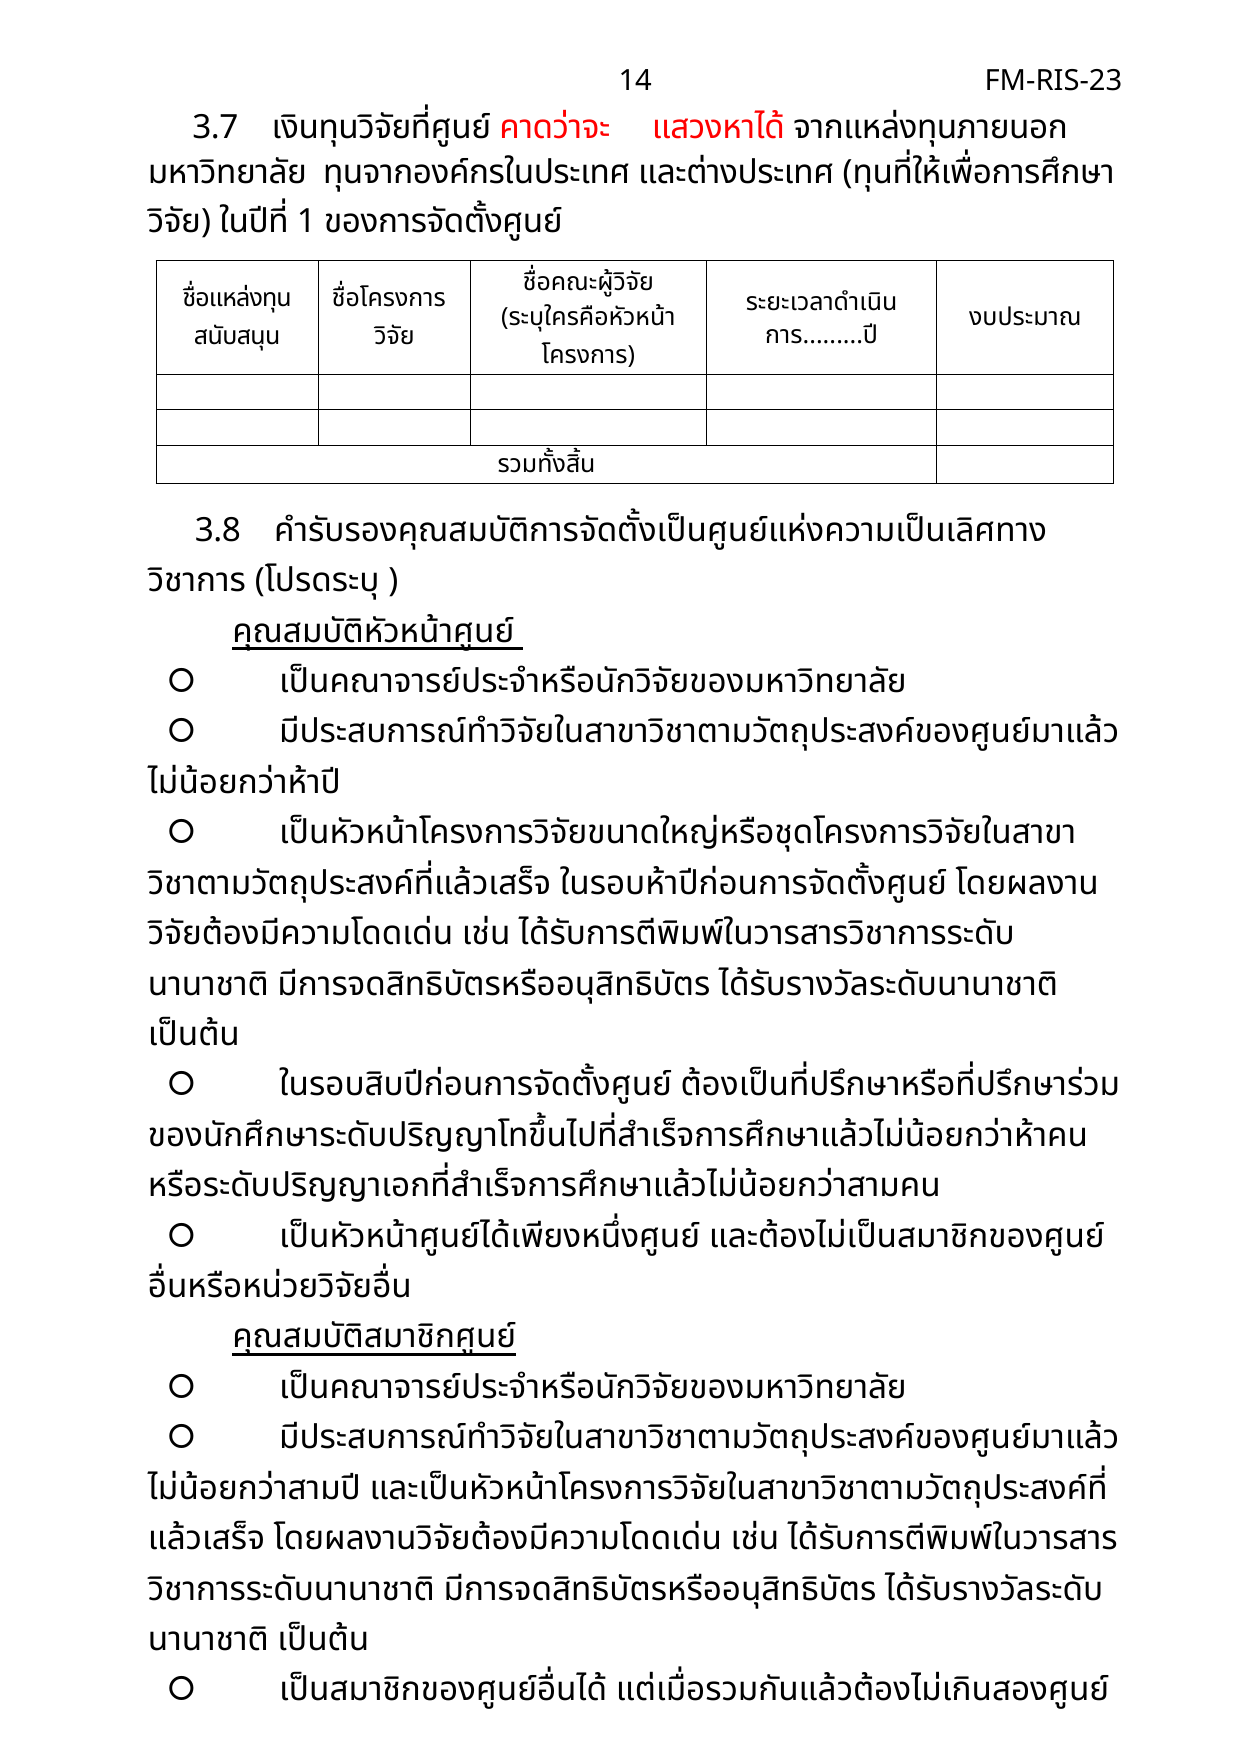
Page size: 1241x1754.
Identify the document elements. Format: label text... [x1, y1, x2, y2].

list มีประสบการณ์ทำวิจัยในสาขาวิชาตามวัตถุประสงค์ของศูนย์มาแล้วไม่น้อยกว่าสามปี และเป็นหัวหน้าโครงการวิจัยในสาขาวิชาตามวัตถุประสงค์ที่แล้วเสร็จ โดยผลงานวิจัยต้องมีความโดดเด่น เช่น ได้รับการตีพิมพ์ในวารสารวิชาการระดับนานาชาติ มีการจดสิทธิบัตรหรืออนุสิทธิบัตร ได้รับรางวัลระดับนานาชาติ เป็นต้น [148, 1413, 1122, 1665]
text คุณสมบัติหัวหน้าศูนย์ [148, 607, 1122, 657]
table_cell [937, 446, 1113, 483]
text 3.7 เงินทุนวิจัยที่ศูนย์ คาดว่าจะแสวงหาได้ จากแหล่งทุนภายนอกมหาวิทยาลัย ทุนจากองค์กรในประเทศ และต่างประเทศ (ทุนที่ให้เพื่อการศึกษาวิจัย) ในปีที่ 1 ของการจัดตั้งศูนย์ [148, 99, 1122, 248]
table_cell [157, 410, 318, 444]
table_cell [707, 375, 936, 409]
table_cell รวมทั้งสิ้น [157, 446, 936, 483]
list ในรอบสิบปีก่อนการจัดตั้งศูนย์ ต้องเป็นที่ปรึกษาหรือที่ปรึกษาร่วมของนักศึกษาระดับปริญญาโทขึ้นไปที่สำเร็จการศึกษาแล้วไม่น้อยกว่าห้าคน หรือระดับปริญญาเอกที่สำเร็จการศึกษาแล้วไม่น้อยกว่าสามคน [148, 1060, 1122, 1212]
table_cell [471, 410, 706, 444]
table_cell [157, 375, 318, 409]
list เป็นหัวหน้าโครงการวิจัยขนาดใหญ่หรือชุดโครงการวิจัยในสาขาวิชาตามวัตถุประสงค์ที่แล้วเสร็จ ในรอบห้าปีก่อนการจัดตั้งศูนย์ โดยผลงานวิจัยต้องมีความโดดเด่น เช่น ได้รับการตีพิมพ์ในวารสารวิชาการระดับนานาชาติ มีการจดสิทธิบัตรหรืออนุสิทธิบัตร ได้รับรางวัลระดับนานาชาติ เป็นต้น [148, 808, 1122, 1060]
table_header งบประมาณ [937, 261, 1113, 374]
table_header ชื่อโครงการวิจัย [319, 261, 470, 374]
table_cell [937, 375, 1113, 409]
table_cell [937, 410, 1113, 444]
table_header ระยะเวลาดำเนินการ.........ปี [707, 261, 936, 374]
table_cell [471, 375, 706, 409]
text คุณสมบัติสมาชิกศูนย์ [148, 1312, 1122, 1363]
table_header ชื่อแหล่งทุนสนับสนุน [157, 261, 318, 374]
table_cell [319, 375, 470, 409]
list มีประสบการณ์ทำวิจัยในสาขาวิชาตามวัตถุประสงค์ของศูนย์มาแล้วไม่น้อยกว่าห้าปี [148, 707, 1122, 808]
table_header ชื่อคณะผู้วิจัย (ระบุใครคือหัวหน้าโครงการ) [471, 261, 706, 374]
table_cell [319, 410, 470, 444]
table_cell [707, 410, 936, 444]
text 3.8 คำรับรองคุณสมบัติการจัดตั้งเป็นศูนย์แห่งความเป็นเลิศทางวิชาการ (โปรดระบุ ) [148, 505, 1122, 607]
list เป็นคณาจารย์ประจำหรือนักวิจัยของมหาวิทยาลัย [148, 1363, 1122, 1413]
list เป็นคณาจารย์ประจำหรือนักวิจัยของมหาวิทยาลัย [148, 657, 1122, 707]
list เป็นหัวหน้าศูนย์ได้เพียงหนึ่งศูนย์ และต้องไม่เป็นสมาชิกของศูนย์อื่นหรือหน่วยวิจัยอื่น [148, 1212, 1122, 1312]
list เป็นสมาชิกของศูนย์อื่นได้ แต่เมื่อรวมกันแล้วต้องไม่เกินสองศูนย์ [148, 1665, 1122, 1716]
